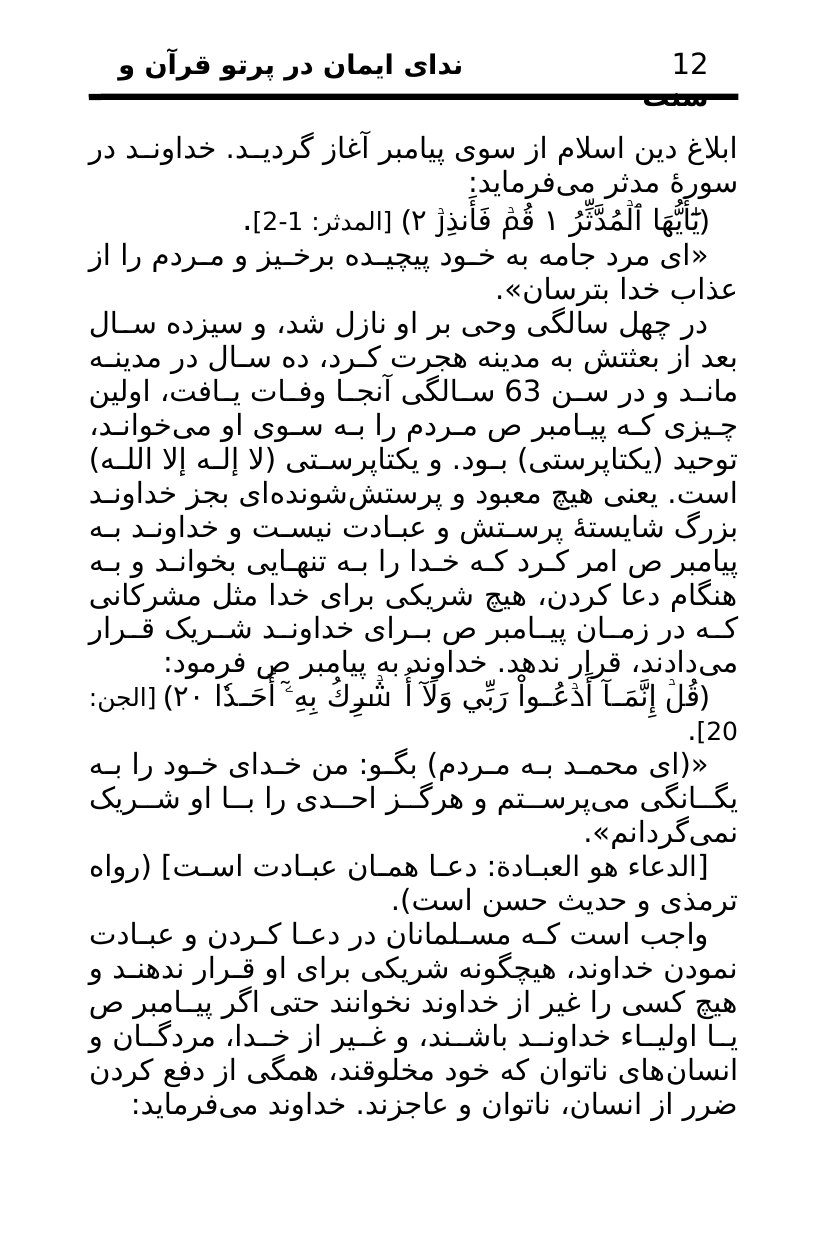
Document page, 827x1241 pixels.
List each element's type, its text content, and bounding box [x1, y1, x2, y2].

text «ای مرد جامه به خود پیچیده برخیز و مردم را از عذاب خدا بترسان». [89, 238, 738, 306]
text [89, 132, 738, 199]
text «(ای محمد به مردم) بگو: من خدای خود را به یگانگی می‌پرستم و هرگز احدی را با او شریک نمی‌گردانم». [89, 748, 738, 849]
text [الدعاء هو العبادة: دعا همان عبادت است] (رواه ترمذی و حدیث حسن است). [89, 849, 738, 917]
text ﴿يَٰٓأَيُّهَا ٱلۡمُدَّثِّرُ ١ قُمۡ فَأَنذِرۡ ٢﴾ [المدثر: 1-2]. [89, 199, 738, 238]
text در چهل سالگی وحی بر او نازل شد، و سیزده سال بعد از بعثتش به مدینه هجرت کرد، ده سال در مدینه ماند و در سن 63 سالگی آنجا وفات یافت، اولین چیزی که پیامبر ص مردم را به سوی او می‌خواند، توحید (یکتاپرستی) بود. و یکتاپرستی (لا إله إلا الله) است. یعنی هیچ معبود و پرستش‌شونده‌ای بجز خداوند بزرگ شایستۀ پرستش و عبادت نیست و خداوند به پیامبر ص امر کرد که خدا را به تنهایی بخواند و به هنگام دعا کردن، هیچ شریکی برای خدا مثل مشرکانی که در زمان پیامبر ص برای خداوند شریک قرار می‌دادند، قرار ندهد. خداوند به پیامبر ص فرمود: [89, 306, 738, 680]
text ﴿قُلۡ إِنَّمَآ أَدۡعُواْ رَبِّي وَلَآ أُشۡرِكُ بِهِۦٓ أَحَدٗا ٢٠﴾ [الجن: 20]. [89, 680, 738, 748]
text واجب است که مسلمانان در دعا کردن و عبادت نمودن خداوند، هیچگونه شریکی برای او قرار ندهند و هیچ کسی را غیر از خداوند نخوانند حتی اگر پیامبر ص یا اولیاء خداوند باشند، و غیر از خدا، مردگان و انسان‌های ناتوان که خود مخلوقند، همگی از دفع کردن ضرر از انسان، ناتوان و عاجزند. خداوند می‌فرماید: [89, 917, 738, 1121]
